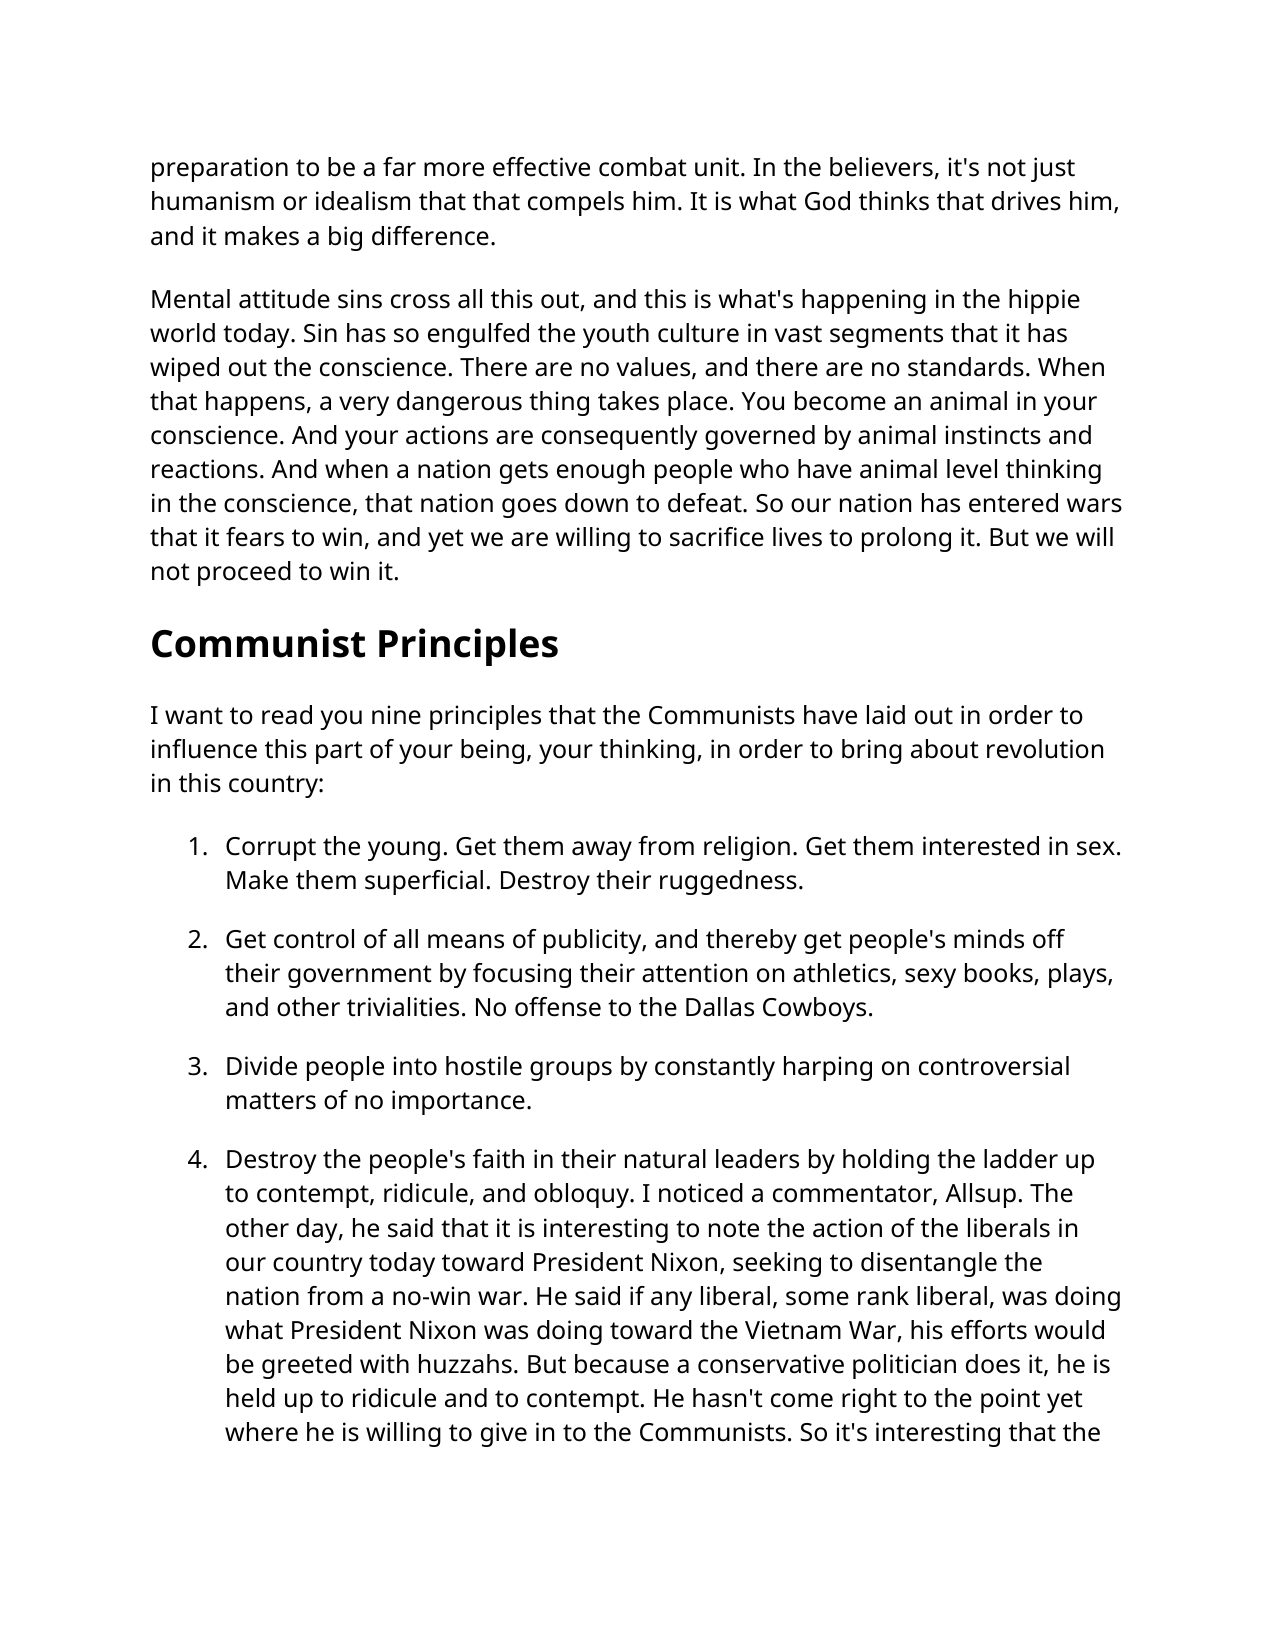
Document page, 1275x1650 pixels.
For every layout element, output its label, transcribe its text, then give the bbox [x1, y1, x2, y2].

list Divide people into hostile groups by constantly harping on controversial matters of no importance. [187, 1049, 1125, 1117]
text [150, 150, 1125, 252]
list Corrupt the young. Get them away from religion. Get them interested in sex. Make them superficial. Destroy their ruggedness. [187, 829, 1125, 897]
text Communist Principles [150, 617, 1125, 668]
text Mental attitude sins cross all this out, and this is what's happening in the hippie world today. Sin has so engulfed the youth culture in vast segments that it has wiped out the conscience. There are no values, and there are no standards. When that happens, a very dangerous thing takes place. You become an animal in your conscience. And your actions are consequently governed by animal instincts and reactions. And when a nation gets enough people who have animal level thinking in the conscience, that nation goes down to defeat. So our nation has entered wars that it fears to win, and yet we are willing to sacrifice lives to prolong it. But we will not proceed to win it. [150, 281, 1125, 588]
text I want to read you nine principles that the Communists have laid out in order to influence this part of your being, your thinking, in order to bring about revolution in this country: [150, 697, 1125, 799]
list Get control of all means of publicity, and thereby get people's minds off their government by focusing their attention on athletics, sexy books, plays, and other trivialities. No offense to the Dallas Cowboys. [187, 922, 1125, 1024]
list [187, 1142, 1125, 1449]
